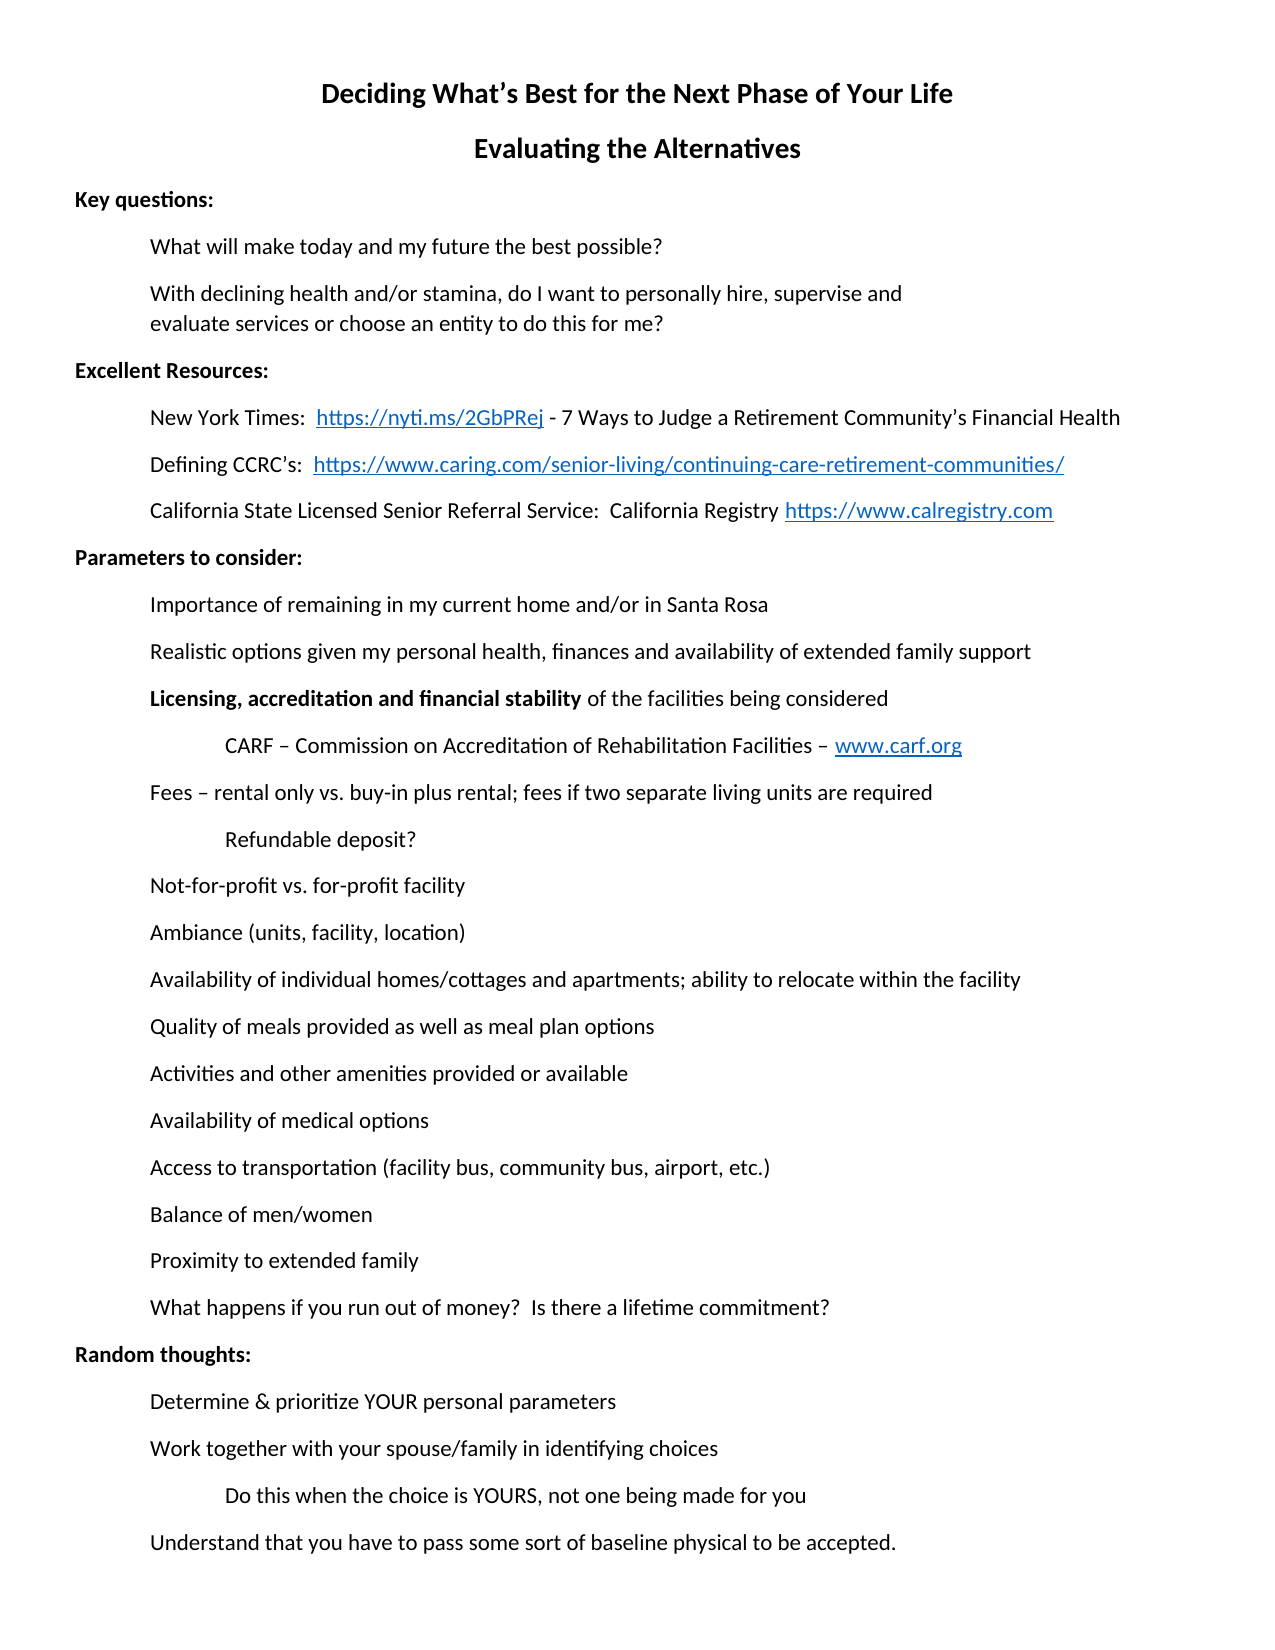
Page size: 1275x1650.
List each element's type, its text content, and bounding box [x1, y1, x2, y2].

text Balance of men/women [75, 1200, 1200, 1228]
text California State Licensed Senior Referral Service: California Registry https://www.calregistry.com [75, 497, 1200, 525]
text Random thoughts: [75, 1340, 1200, 1368]
text Excellent Resources: [75, 356, 1200, 384]
text What happens if you run out of money? Is there a lifetime commitment? [75, 1293, 1200, 1322]
text Deciding What’s Best for the Next Phase of Your Life [75, 75, 1200, 111]
text CARF – Commission on Accreditation of Rehabilitation Facilities – www.carf.org [150, 731, 1200, 759]
text Activities and other amenities provided or available [75, 1059, 1200, 1087]
text Proximity to extended family [75, 1247, 1200, 1275]
text Evaluating the Alternatives [75, 130, 1200, 166]
text Quality of meals provided as well as meal plan options [75, 1012, 1200, 1040]
text Ambiance (units, facility, location) [75, 918, 1200, 947]
text Parameters to consider: [75, 543, 1200, 572]
text Importance of remaining in my current home and/or in Santa Rosa [75, 590, 1200, 618]
text Availability of medical options [75, 1106, 1200, 1134]
text Licensing, accreditation and financial stability of the facilities being considered [75, 684, 1200, 712]
text With declining health and/or stamina, do I want to personally hire, supervise and evaluate services or choose an entity to do this for me? [75, 279, 1200, 337]
text What will make today and my future the best possible? [75, 232, 1200, 260]
text Fees – rental only vs. buy-in plus rental; fees if two separate living units are required [75, 778, 1200, 806]
text Work together with your spouse/family in identifying choices [75, 1434, 1200, 1462]
text Refundable deposit? [75, 825, 1200, 853]
text Determine & prioritize YOUR personal parameters [75, 1387, 1200, 1415]
text Key questions: [75, 185, 1200, 213]
text Not-for-profit vs. for-profit facility [75, 872, 1200, 900]
text Defining CCRC’s: https://www.caring.com/senior-living/continuing-care-retirement-communities/ [75, 450, 1200, 478]
text Availability of individual homes/cottages and apartments; ability to relocate within the facility [75, 965, 1200, 993]
text Realistic options given my personal health, finances and availability of extended family support [75, 637, 1200, 665]
text Understand that you have to pass some sort of baseline physical to be accepted. [75, 1528, 1200, 1556]
text Access to transportation (facility bus, community bus, airport, etc.) [75, 1153, 1200, 1181]
text Do this when the choice is YOURS, not one being made for you [75, 1481, 1200, 1509]
text New York Times: https://nyti.ms/2GbPRej - 7 Ways to Judge a Retirement Community’s Financial Health [75, 403, 1200, 431]
